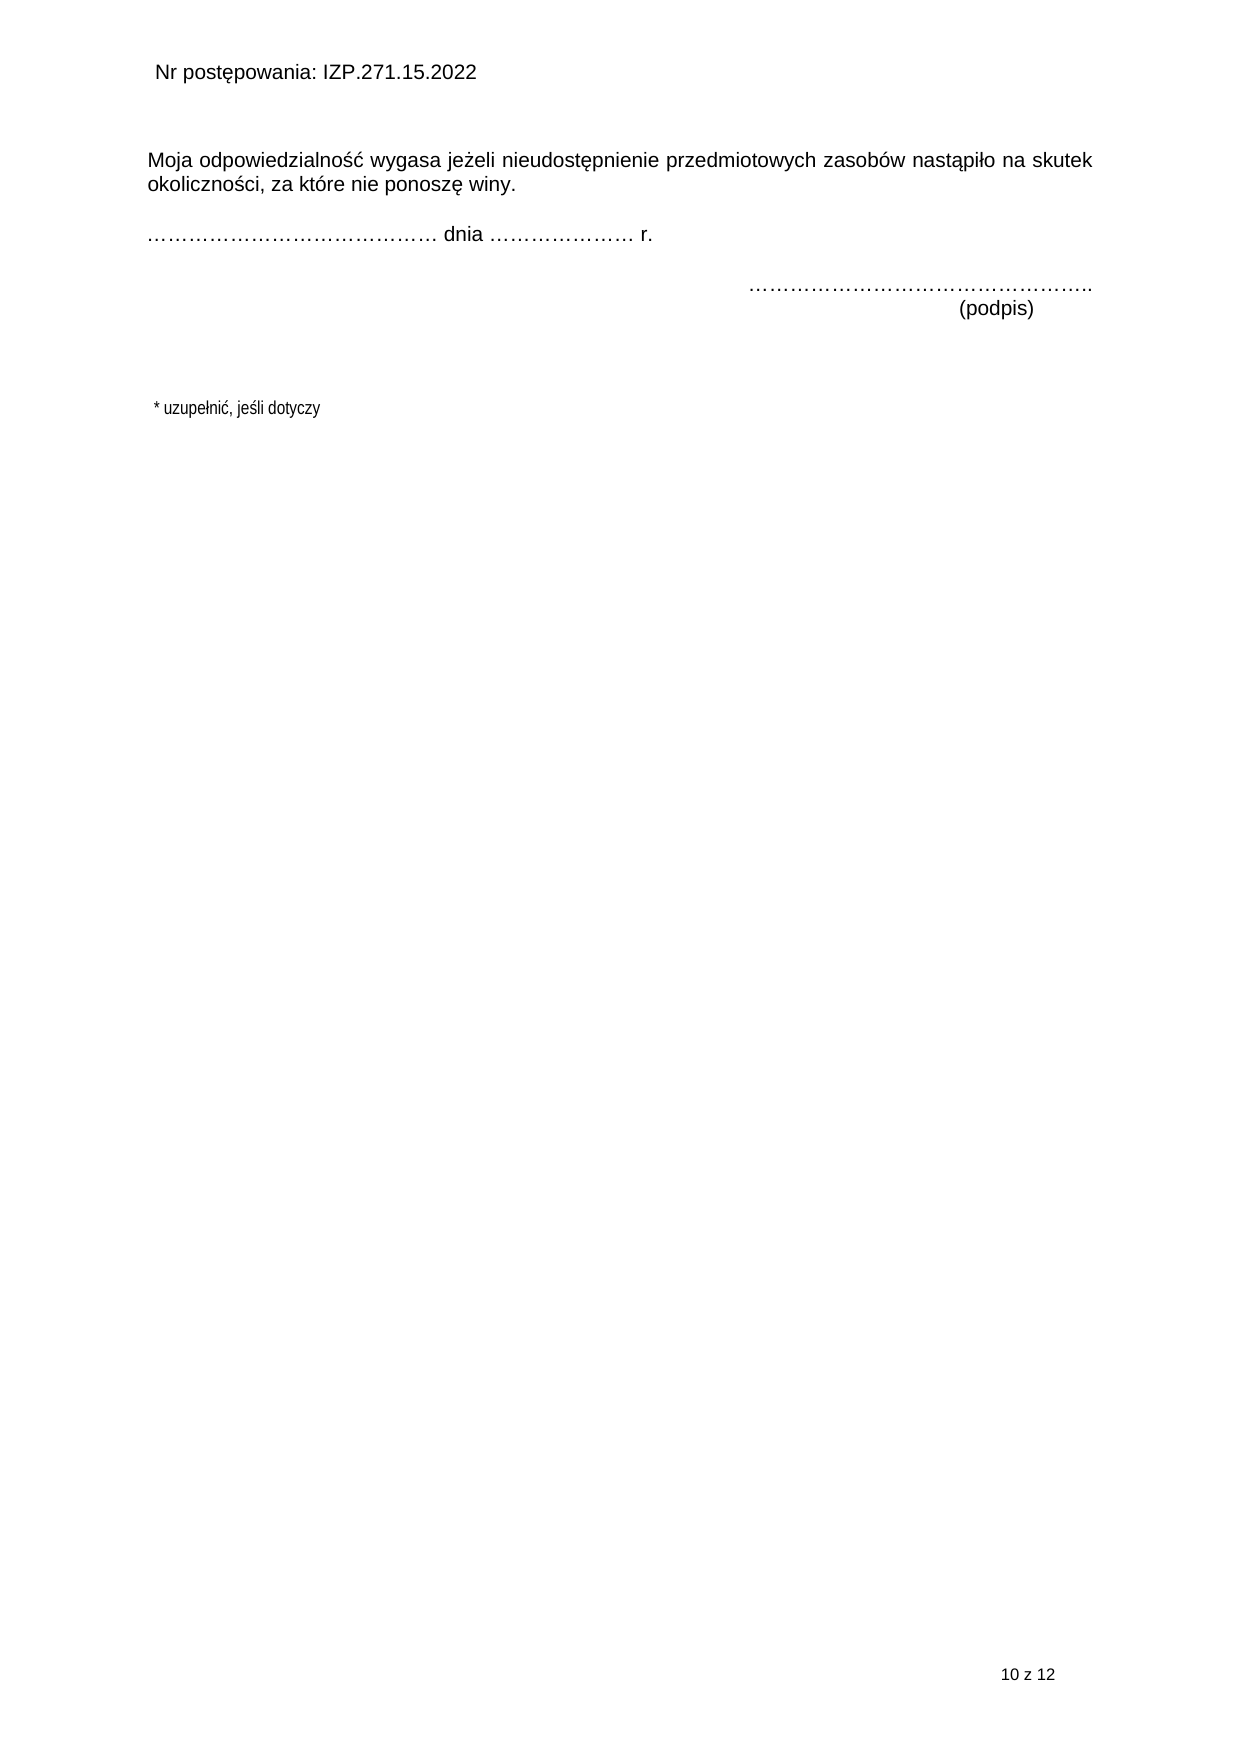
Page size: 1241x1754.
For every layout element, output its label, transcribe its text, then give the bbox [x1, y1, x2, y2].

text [146, 148, 1093, 196]
text (podpis) [148, 296, 1092, 320]
text …………………………………… dnia ………………… r. [146, 222, 1072, 246]
text * uzupełnić, jeśli dotyczy [148, 397, 1092, 418]
text ………………………………………….. [146, 272, 1092, 296]
